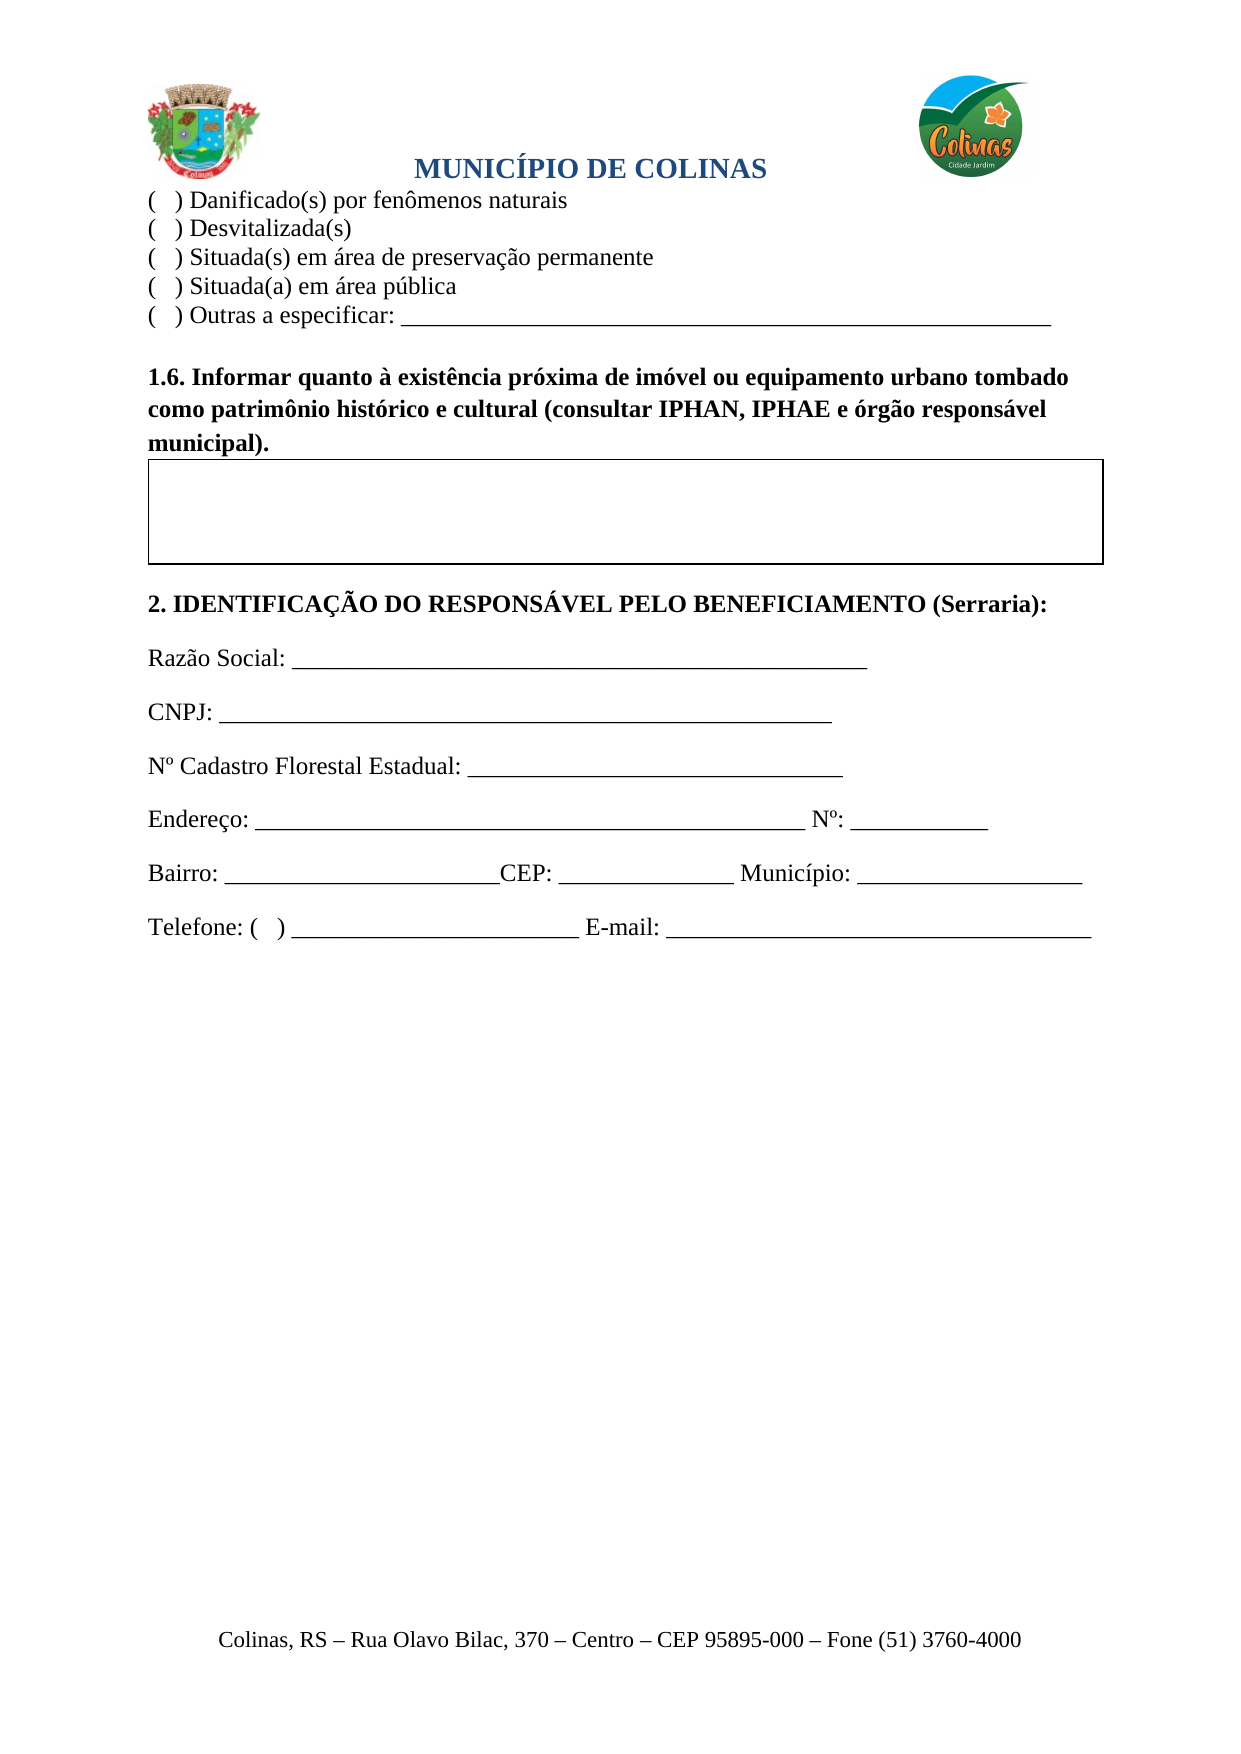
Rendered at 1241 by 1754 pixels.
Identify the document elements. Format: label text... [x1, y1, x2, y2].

text Razão Social: ______________________________________________ [148, 643, 1092, 672]
text ( ) Danificado(s) por fenômenos naturais [148, 185, 1092, 213]
text ( ) Situada(a) em área pública [148, 271, 1092, 300]
text Nº Cadastro Florestal Estadual: ______________________________ [148, 751, 1092, 779]
text ( ) Situada(s) em área de preservação permanente [148, 242, 1092, 271]
text Telefone: ( ) _______________________ E-mail: __________________________________ [148, 912, 1092, 941]
picture [147, 84, 261, 179]
text ( ) Desvitalizada(s) [148, 213, 1092, 242]
text CNPJ: _________________________________________________ [148, 697, 1092, 726]
text ( ) Outras a especificar: ____________________________________________________ [148, 300, 1092, 328]
text Endereço: ____________________________________________ Nº: ___________ [148, 804, 1092, 833]
text 1.6. Informar quanto à existência próxima de imóvel ou equipamento urbano tombado como patrimônio histórico e cultural (consultar IPHAN, IPHAE e órgão responsável municipal). [148, 328, 1092, 456]
text 2. IDENTIFICAÇÃO DO RESPONSÁVEL PELO BENEFICIAMENTO (Serraria): [148, 589, 1092, 618]
picture [917, 73, 1034, 179]
text Bairro: ______________________CEP: ______________ Município: __________________ [148, 858, 1092, 887]
